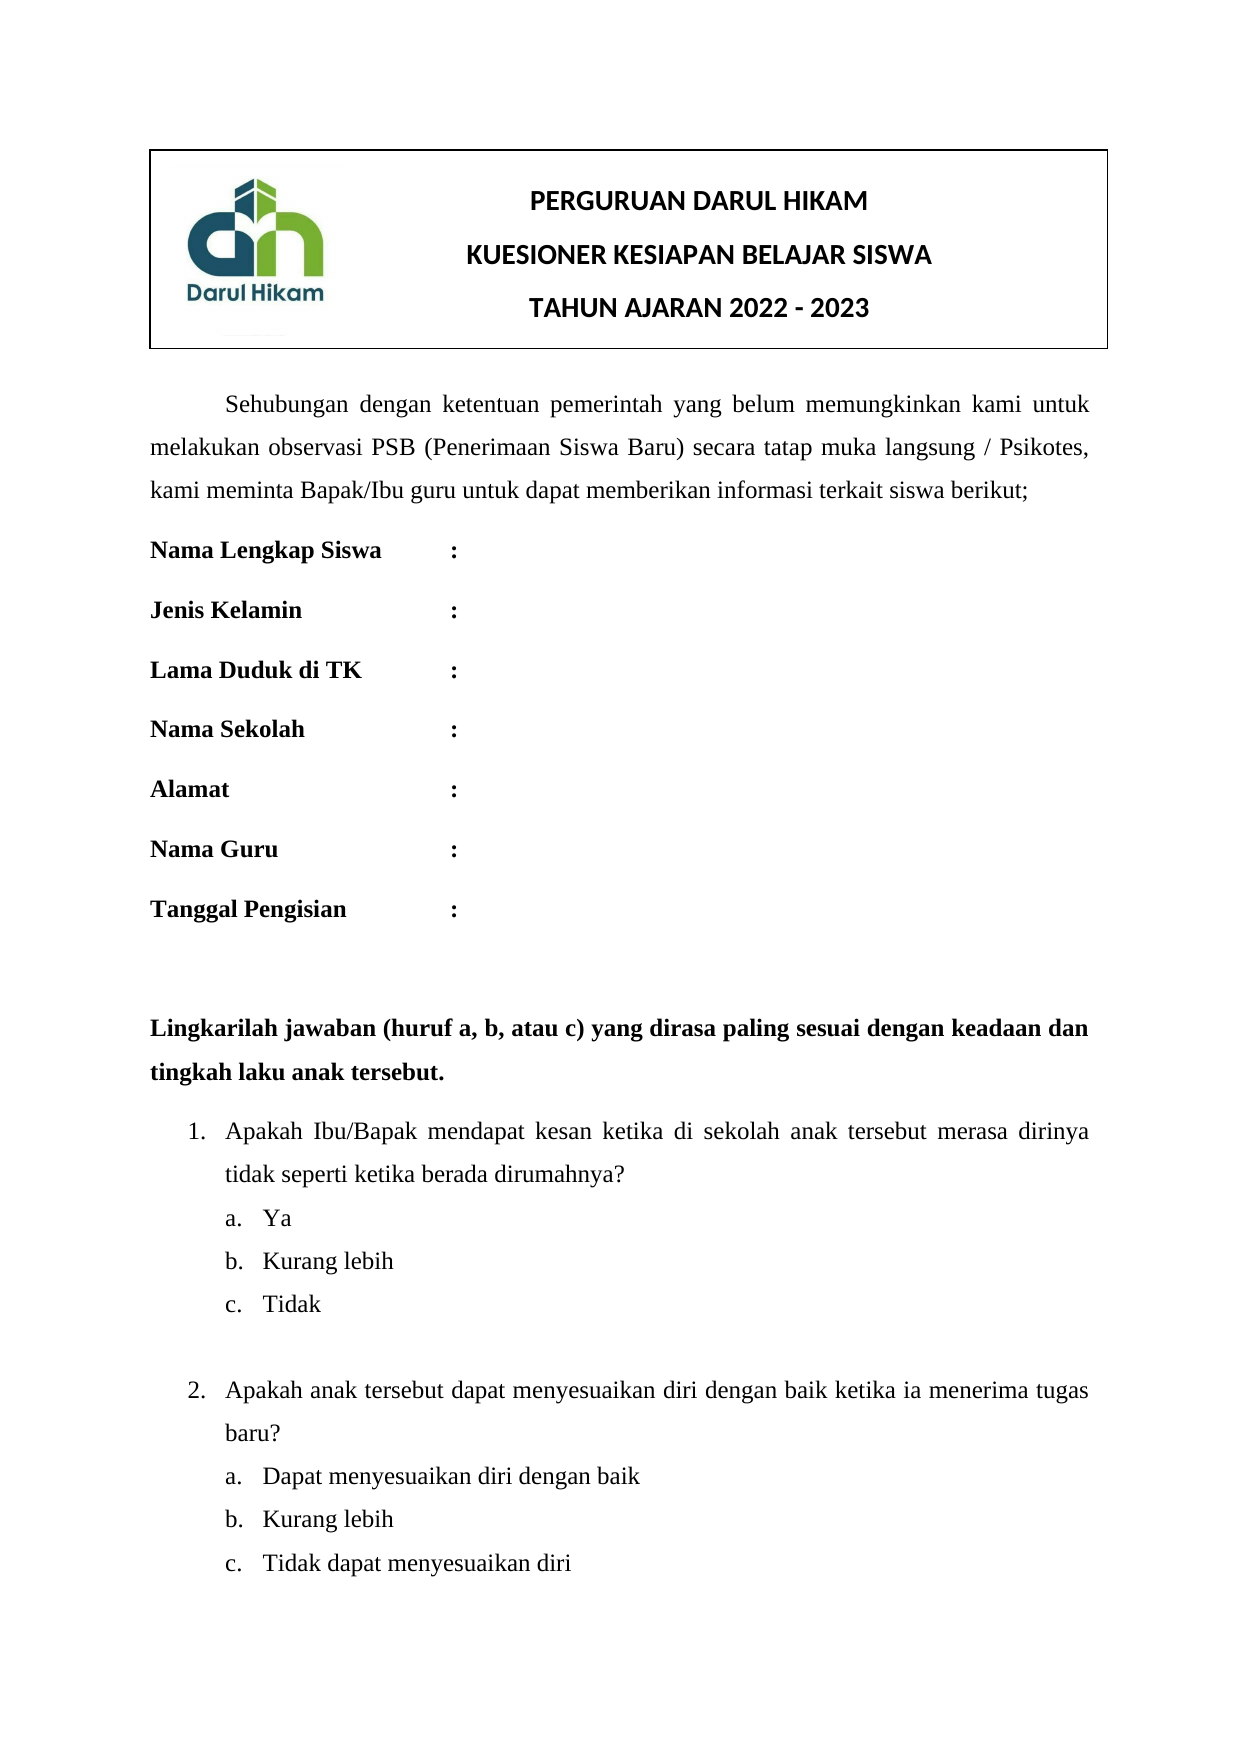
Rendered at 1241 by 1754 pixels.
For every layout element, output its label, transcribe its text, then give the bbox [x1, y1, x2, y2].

text Nama Guru : [150, 834, 1090, 863]
list Tidak [225, 1289, 1090, 1318]
text Lama Duduk di TK : [150, 655, 1090, 683]
picture [168, 164, 346, 336]
text Sehubungan dengan ketentuan pemerintah yang belum memungkinkan kami untuk melakukan observasi PSB (Penerimaan Siswa Baru) secara tatap muka langsung / Psikotes, kami meminta Bapak/Ibu guru untuk dapat memberikan informasi terkait siswa berikut; [150, 389, 1090, 504]
text Nama Sekolah : [150, 714, 1090, 743]
list Dapat menyesuaikan diri dengan baik [225, 1461, 1090, 1490]
text Nama Lengkap Siswa : [150, 535, 1090, 564]
list Ya [225, 1203, 1090, 1231]
list Tidak dapat menyesuaikan diri [225, 1548, 1090, 1576]
list Apakah anak tersebut dapat menyesuaikan diri dengan baik ketika ia menerima tugas baru? [187, 1375, 1090, 1447]
text Lingkarilah jawaban (huruf a, b, atau c) yang dirasa paling sesuai dengan keadaan dan tingkah laku anak tersebut. [150, 1013, 1090, 1085]
list Kurang lebih [225, 1246, 1090, 1274]
text Tanggal Pengisian : [150, 894, 1090, 923]
text Alamat : [150, 774, 1090, 803]
list Apakah Ibu/Bapak mendapat kesan ketika di sekolah anak tersebut merasa dirinya tidak seperti ketika berada dirumahnya? [187, 1116, 1090, 1188]
text Jenis Kelamin : [150, 595, 1090, 624]
list Kurang lebih [225, 1504, 1090, 1533]
